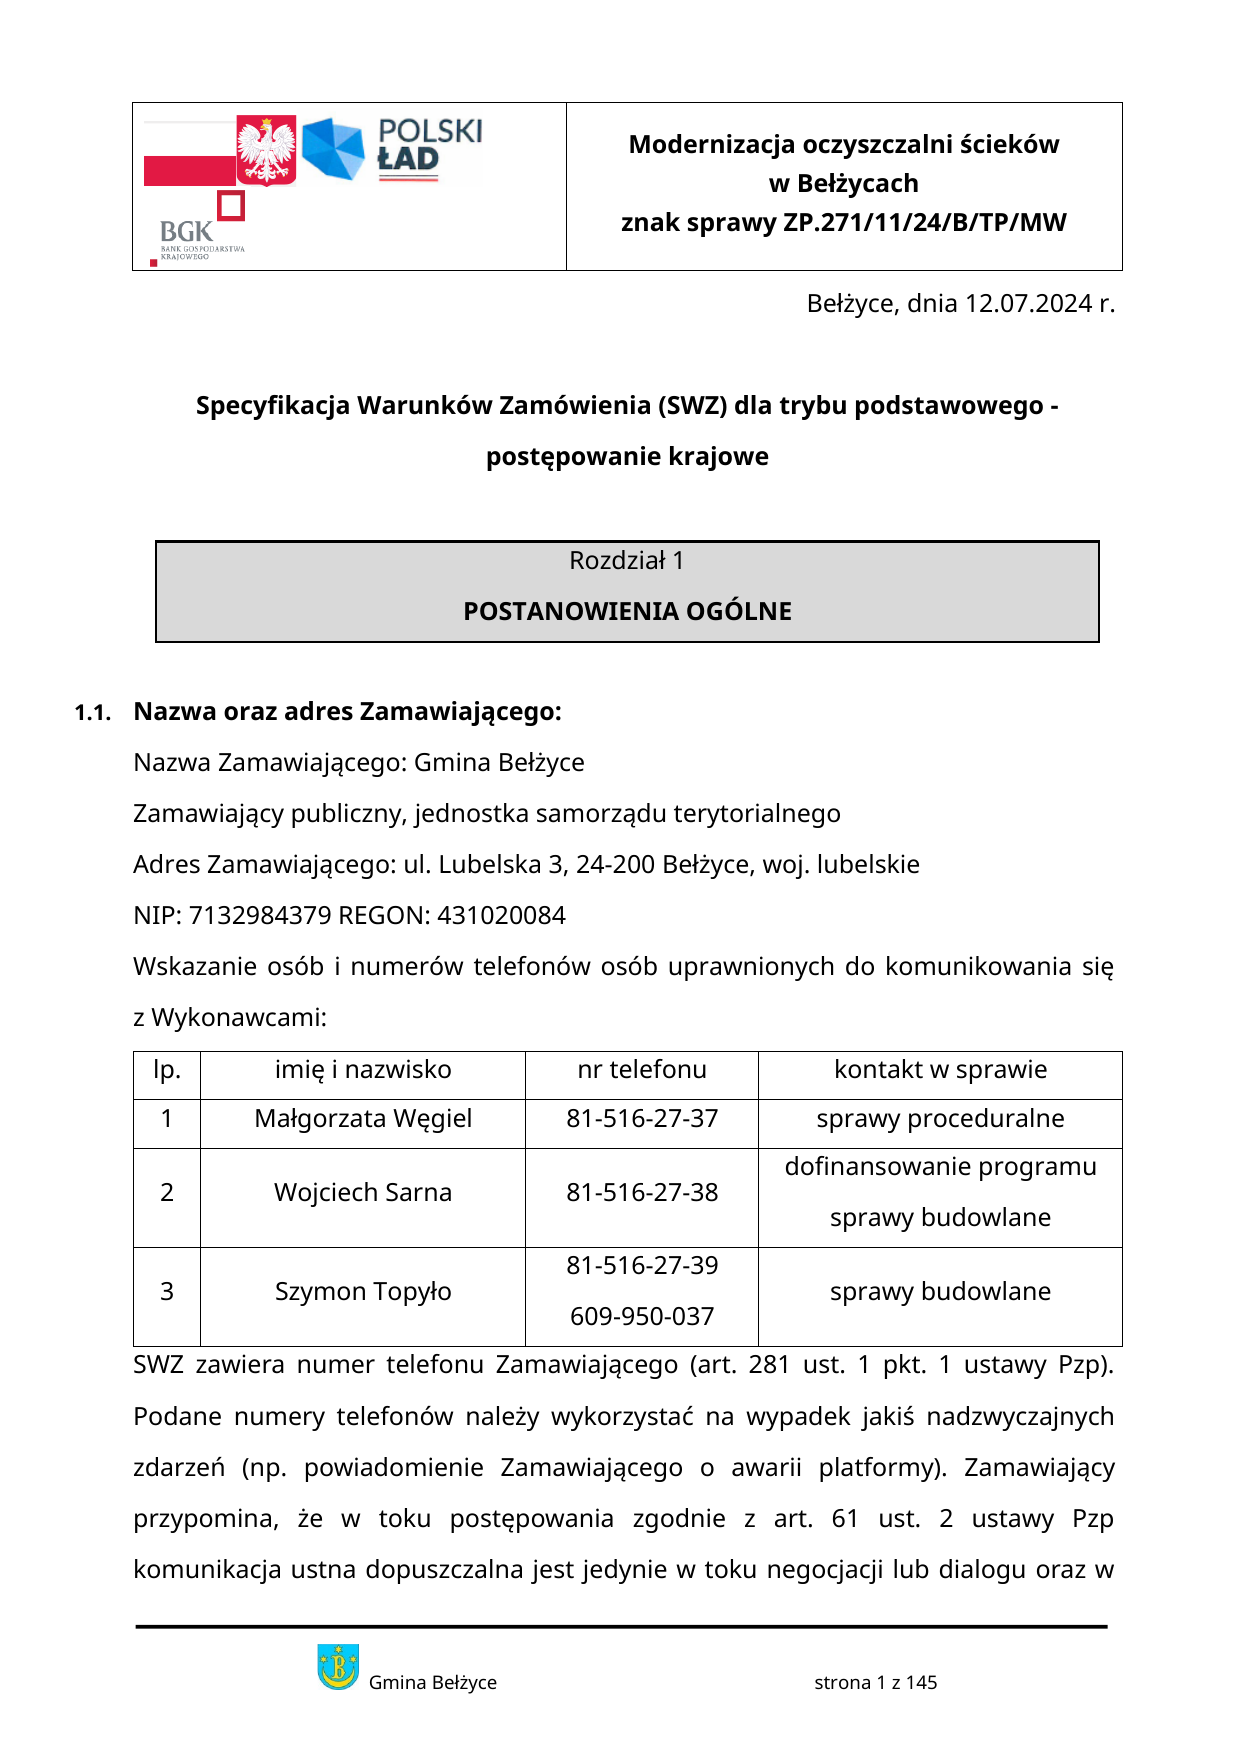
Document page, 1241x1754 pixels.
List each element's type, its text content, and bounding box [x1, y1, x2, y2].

table_cell 3 [134, 1248, 200, 1346]
table_cell sprawy budowlane [759, 1248, 1122, 1346]
table_cell Małgorzata Węgiel [201, 1100, 525, 1148]
table_cell Wojciech Sarna [201, 1149, 525, 1247]
picture [144, 108, 484, 270]
list Nazwa oraz adres Zamawiającego: [74, 694, 1116, 728]
table_cell 81-516-27-39 609-950-037 [526, 1248, 758, 1346]
text Adres Zamawiającego: ul. Lubelska 3, 24-200 Bełżyce, woj. lubelskie [133, 847, 1116, 881]
text Zamawiający publiczny, jednostka samorządu terytorialnego [133, 796, 1116, 830]
table_header kontakt w sprawie [759, 1052, 1122, 1099]
table_cell 81-516-27-37 [526, 1100, 758, 1148]
table_cell dofinansowanie programu sprawy budowlane [759, 1149, 1122, 1247]
text NIP: 7132984379 REGON: 431020084 [133, 898, 1116, 932]
text Nazwa Zamawiającego: Gmina Bełżyce [133, 745, 1116, 779]
picture [349, 1655, 359, 1664]
table_header Rozdział 1 POSTANOWIENIA OGÓLNE [157, 543, 1098, 641]
table_cell 81-516-27-38 [526, 1149, 758, 1247]
table_header imię i nazwisko [201, 1052, 525, 1099]
text Specyfikacja Warunków Zamówienia (SWZ) dla trybu podstawowego - postępowanie krajowe [133, 387, 1122, 472]
table_cell Szymon Topyło [201, 1248, 525, 1346]
text Bełżyce, dnia 12.07.2024 r. [139, 285, 1116, 319]
table_cell 1 [134, 1100, 200, 1148]
table_cell sprawy proceduralne [759, 1100, 1122, 1148]
picture [317, 1644, 359, 1690]
table_header nr telefonu [526, 1052, 758, 1099]
text Wskazanie osób i numerów telefonów osób uprawnionych do komunikowania się z Wykonawcami: [133, 949, 1116, 1034]
table_header lp. [134, 1052, 200, 1099]
table_cell 2 [134, 1149, 200, 1247]
